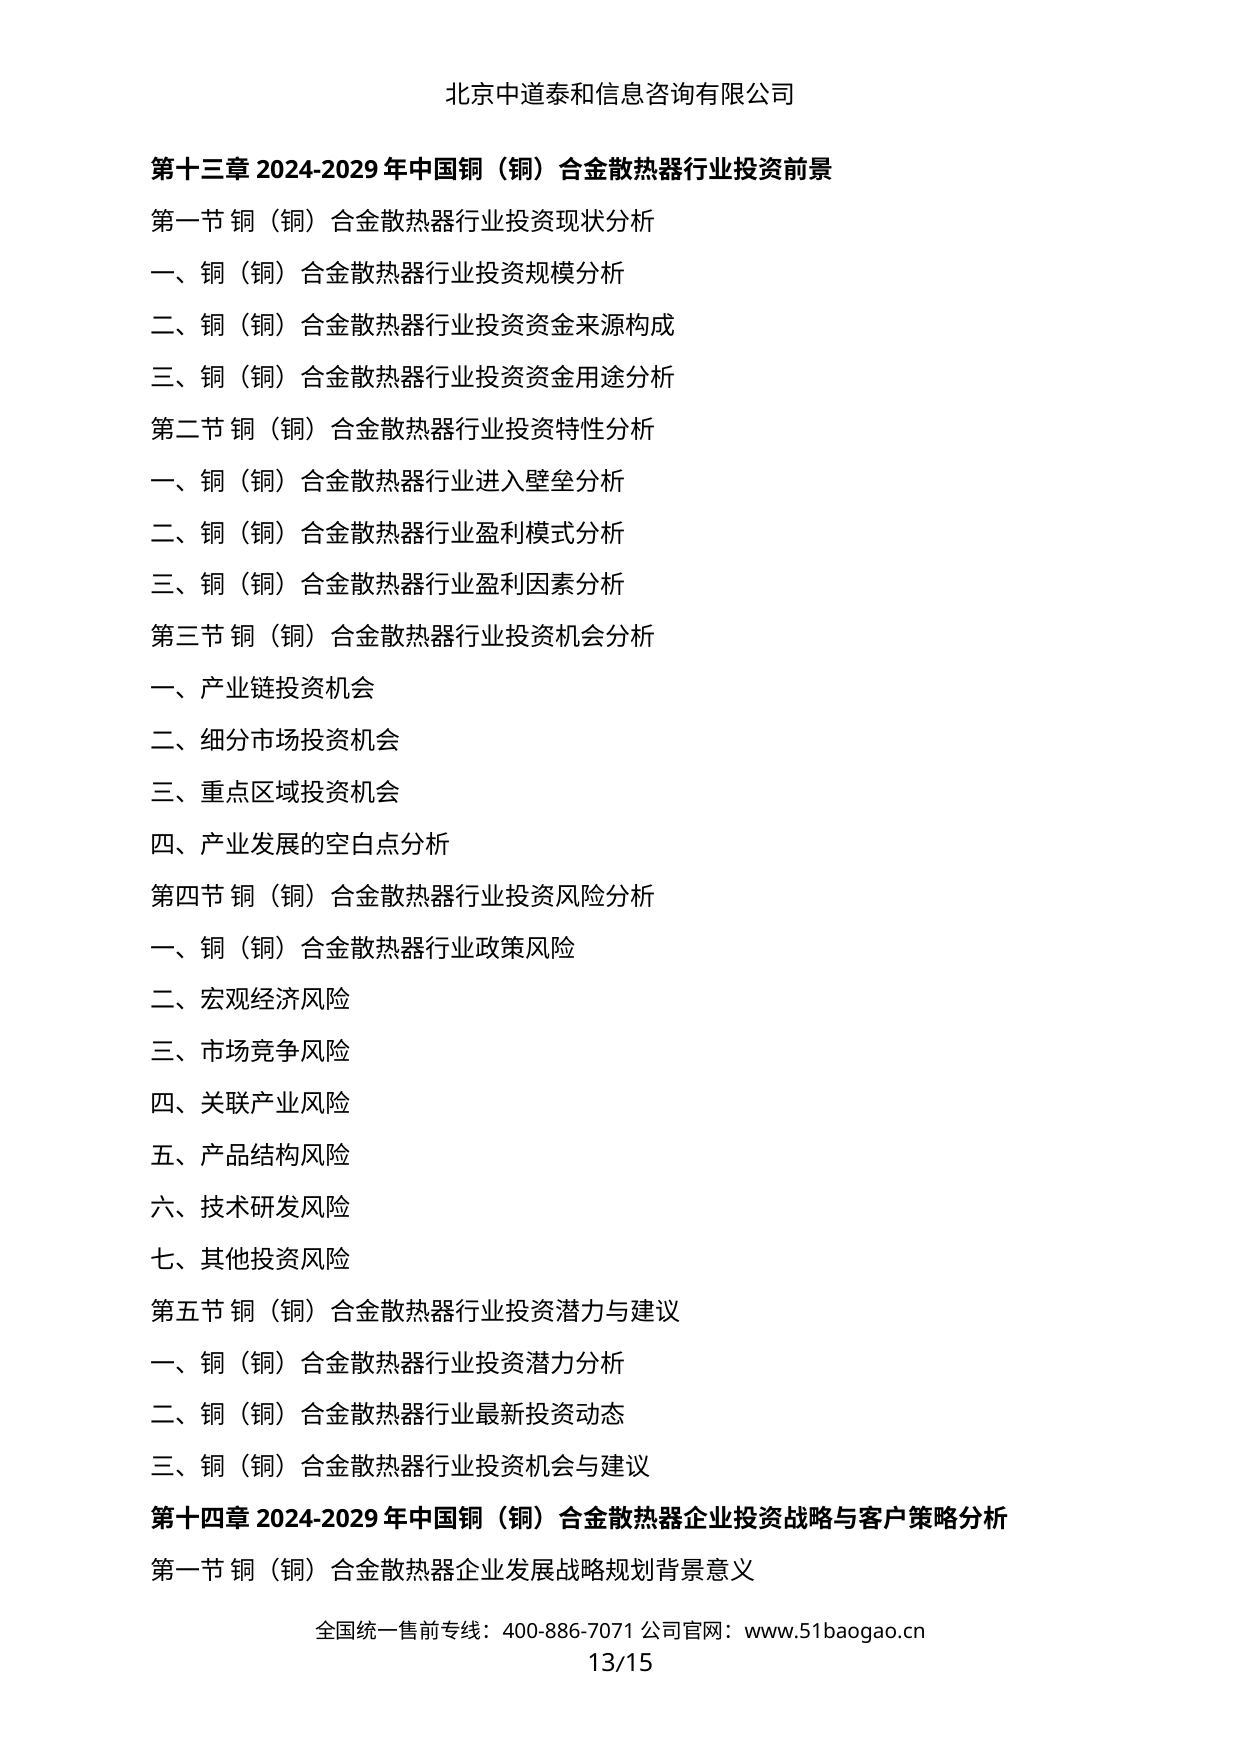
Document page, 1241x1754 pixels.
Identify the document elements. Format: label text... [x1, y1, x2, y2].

text 三、铜（铜）合金散热器行业投资资金用途分析 [150, 357, 1090, 394]
text 五、产品结构风险 [150, 1136, 1090, 1172]
text 第十三章 2024-2029年中国铜（铜）合金散热器行业投资前景 [150, 150, 1090, 186]
text 二、铜（铜）合金散热器行业投资资金来源构成 [150, 306, 1090, 342]
text 第三节 铜（铜）合金散热器行业投资机会分析 [150, 617, 1090, 653]
text 第十四章 2024-2029年中国铜（铜）合金散热器企业投资战略与客户策略分析 [150, 1499, 1090, 1535]
text 二、铜（铜）合金散热器行业盈利模式分析 [150, 513, 1090, 549]
text 一、铜（铜）合金散热器行业政策风险 [150, 928, 1090, 964]
text 三、市场竞争风险 [150, 1032, 1090, 1068]
text 三、重点区域投资机会 [150, 772, 1090, 809]
text 二、宏观经济风险 [150, 980, 1090, 1016]
text 二、铜（铜）合金散热器行业最新投资动态 [150, 1395, 1090, 1431]
text 第一节 铜（铜）合金散热器行业投资现状分析 [150, 202, 1090, 238]
text 一、铜（铜）合金散热器行业进入壁垒分析 [150, 461, 1090, 497]
text 一、铜（铜）合金散热器行业投资规模分析 [150, 254, 1090, 290]
text 一、产业链投资机会 [150, 669, 1090, 705]
text 三、铜（铜）合金散热器行业投资机会与建议 [150, 1447, 1090, 1483]
text 一、铜（铜）合金散热器行业投资潜力分析 [150, 1343, 1090, 1379]
text 六、技术研发风险 [150, 1187, 1090, 1224]
text 第二节 铜（铜）合金散热器行业投资特性分析 [150, 409, 1090, 446]
text 三、铜（铜）合金散热器行业盈利因素分析 [150, 565, 1090, 601]
text 四、产业发展的空白点分析 [150, 824, 1090, 861]
text 第四节 铜（铜）合金散热器行业投资风险分析 [150, 876, 1090, 912]
text 四、关联产业风险 [150, 1084, 1090, 1120]
text 七、其他投资风险 [150, 1239, 1090, 1276]
text 第五节 铜（铜）合金散热器行业投资潜力与建议 [150, 1291, 1090, 1327]
text 第一节 铜（铜）合金散热器企业发展战略规划背景意义 [150, 1551, 1090, 1587]
text 二、细分市场投资机会 [150, 721, 1090, 757]
